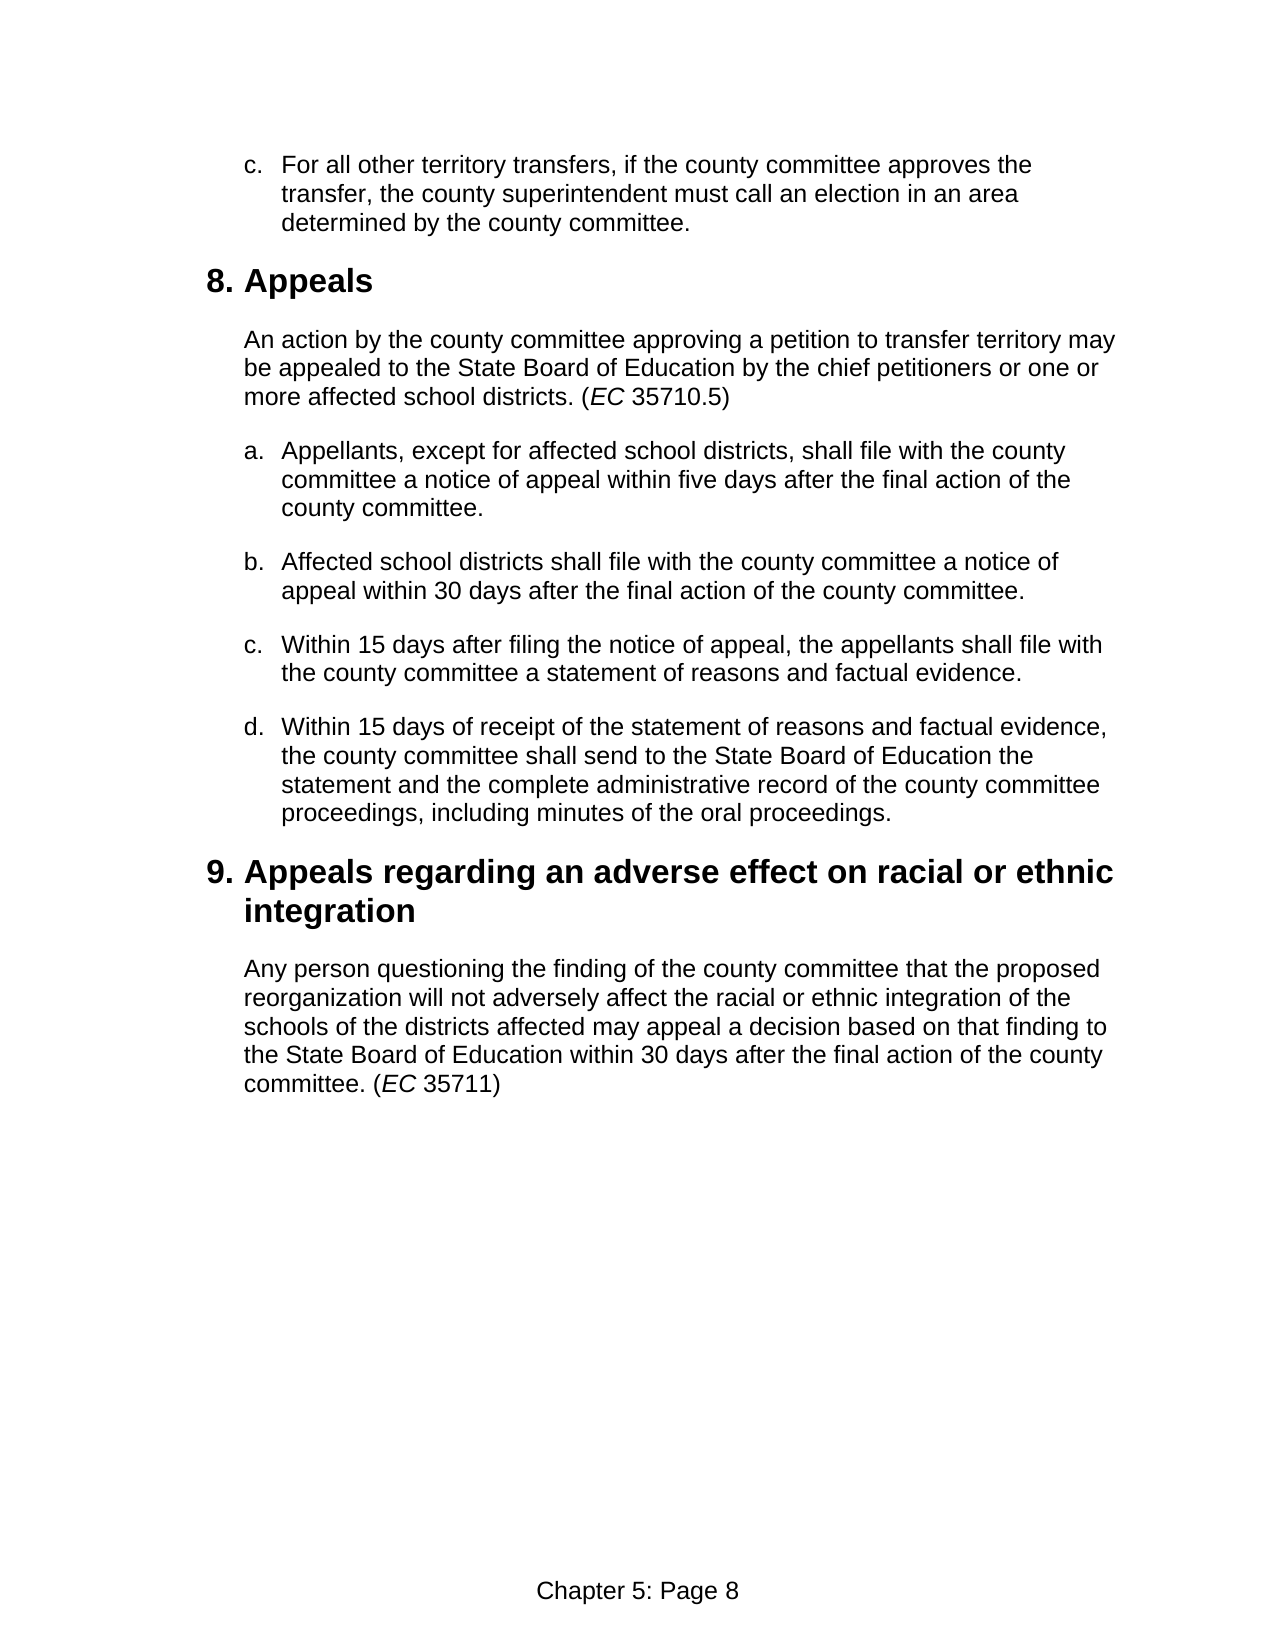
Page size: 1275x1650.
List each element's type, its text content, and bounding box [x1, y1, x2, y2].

text An action by the county committee approving a petition to transfer territory may be appealed to the State Board of Education by the chief petitioners or one or more affected school districts. (EC 35710.5) [244, 325, 1125, 411]
text b. Affected school districts shall file with the county committee a notice of appeal within 30 days after the final action of the county committee. [244, 547, 1125, 605]
subtitle 8. Appeals [206, 261, 1125, 300]
text c. For all other territory transfers, if the county committee approves the transfer, the county superintendent must call an election in an area determined by the county committee. [244, 150, 1125, 236]
text d. Within 15 days of receipt of the statement of reasons and factual evidence, the county committee shall send to the State Board of Education the statement and the complete administrative record of the county committee proceedings, including minutes of the oral proceedings. [244, 712, 1125, 827]
text c. Within 15 days after filing the notice of appeal, the appellants shall file with the county committee a statement of reasons and factual evidence. [244, 630, 1125, 687]
text a. Appellants, except for affected school districts, shall file with the county committee a notice of appeal within five days after the final action of the county committee. [244, 436, 1125, 522]
text Any person questioning the finding of the county committee that the proposed reorganization will not adversely affect the racial or ethnic integration of the schools of the districts affected may appeal a decision based on that finding to the State Board of Education within 30 days after the final action of the county committee. (EC 35711) [244, 954, 1125, 1098]
subtitle 9. Appeals regarding an adverse effect on racial or ethnic integration [206, 852, 1125, 929]
